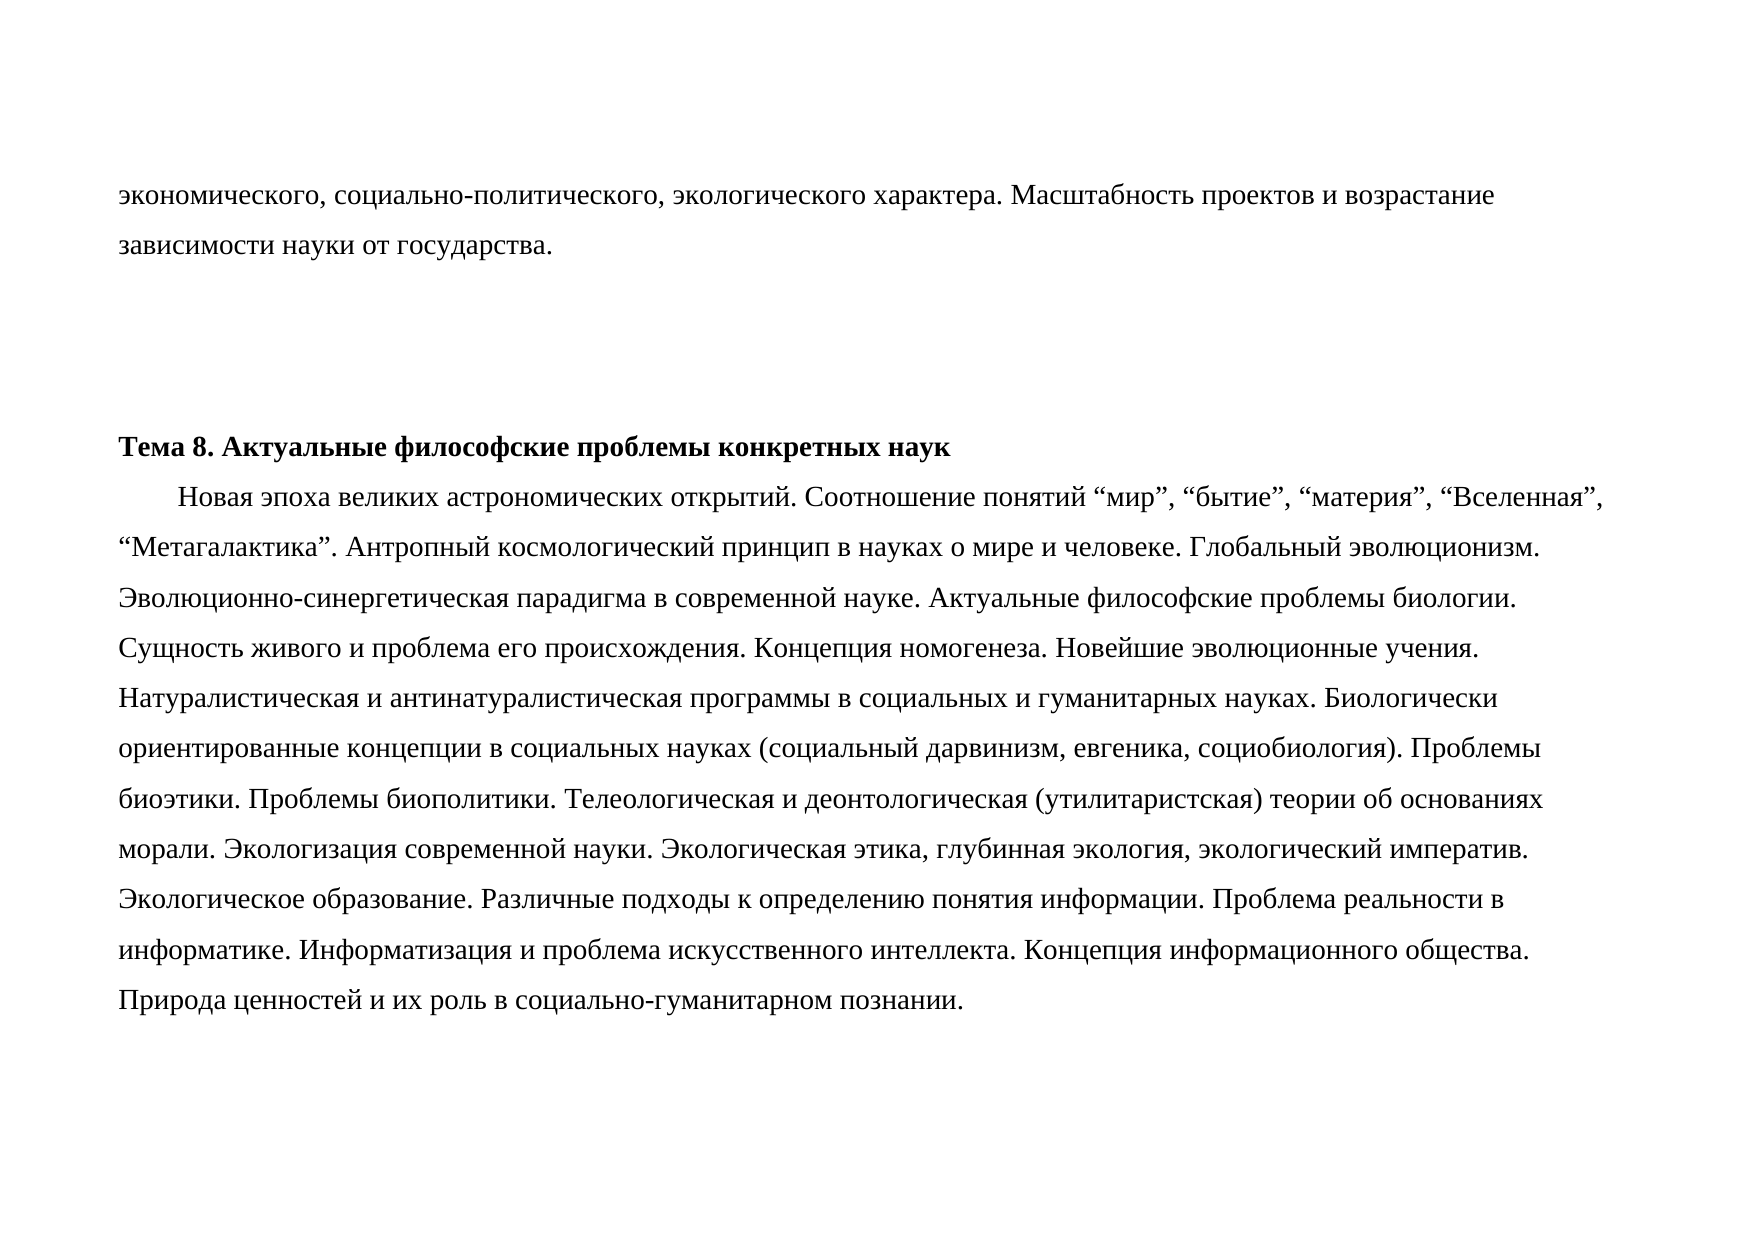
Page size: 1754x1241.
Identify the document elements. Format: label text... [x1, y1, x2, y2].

text Новая эпоха великих астрономических открытий. Соотношение понятий “мир”, “бытие”, “материя”, “Вселенная”, “Метагалактика”. Антропный космологический принцип в науках о мире и человеке. Глобальный эволюционизм. Эволюционно-синергетическая парадигма в современной науке. Актуальные философские проблемы биологии. Сущность живого и проблема его происхождения. Концепция номогенеза. Новейшие эволюционные учения. Натуралистическая и антинатуралистическая программы в социальных и гуманитарных науках. Биологически ориентированные концепции в социальных науках (социальный дарвинизм, евгеника, социобиология). Проблемы биоэтики. Проблемы биополитики. Телеологическая и деонтологическая (утилитаристская) теории об основаниях морали. Экологизация современной науки. Экологическая этика, глубинная экология, экологический императив. Экологическое образование. Различные подходы к определению понятия информации. Проблема реальности в информатике. Информатизация и проблема искусственного интеллекта. Концепция информационного общества. Природа ценностей и их роль в социально-гуманитарном познании. [118, 479, 1636, 1016]
text Тема 8. Актуальные философские проблемы конкретных наук [118, 429, 1636, 462]
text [118, 177, 1636, 261]
